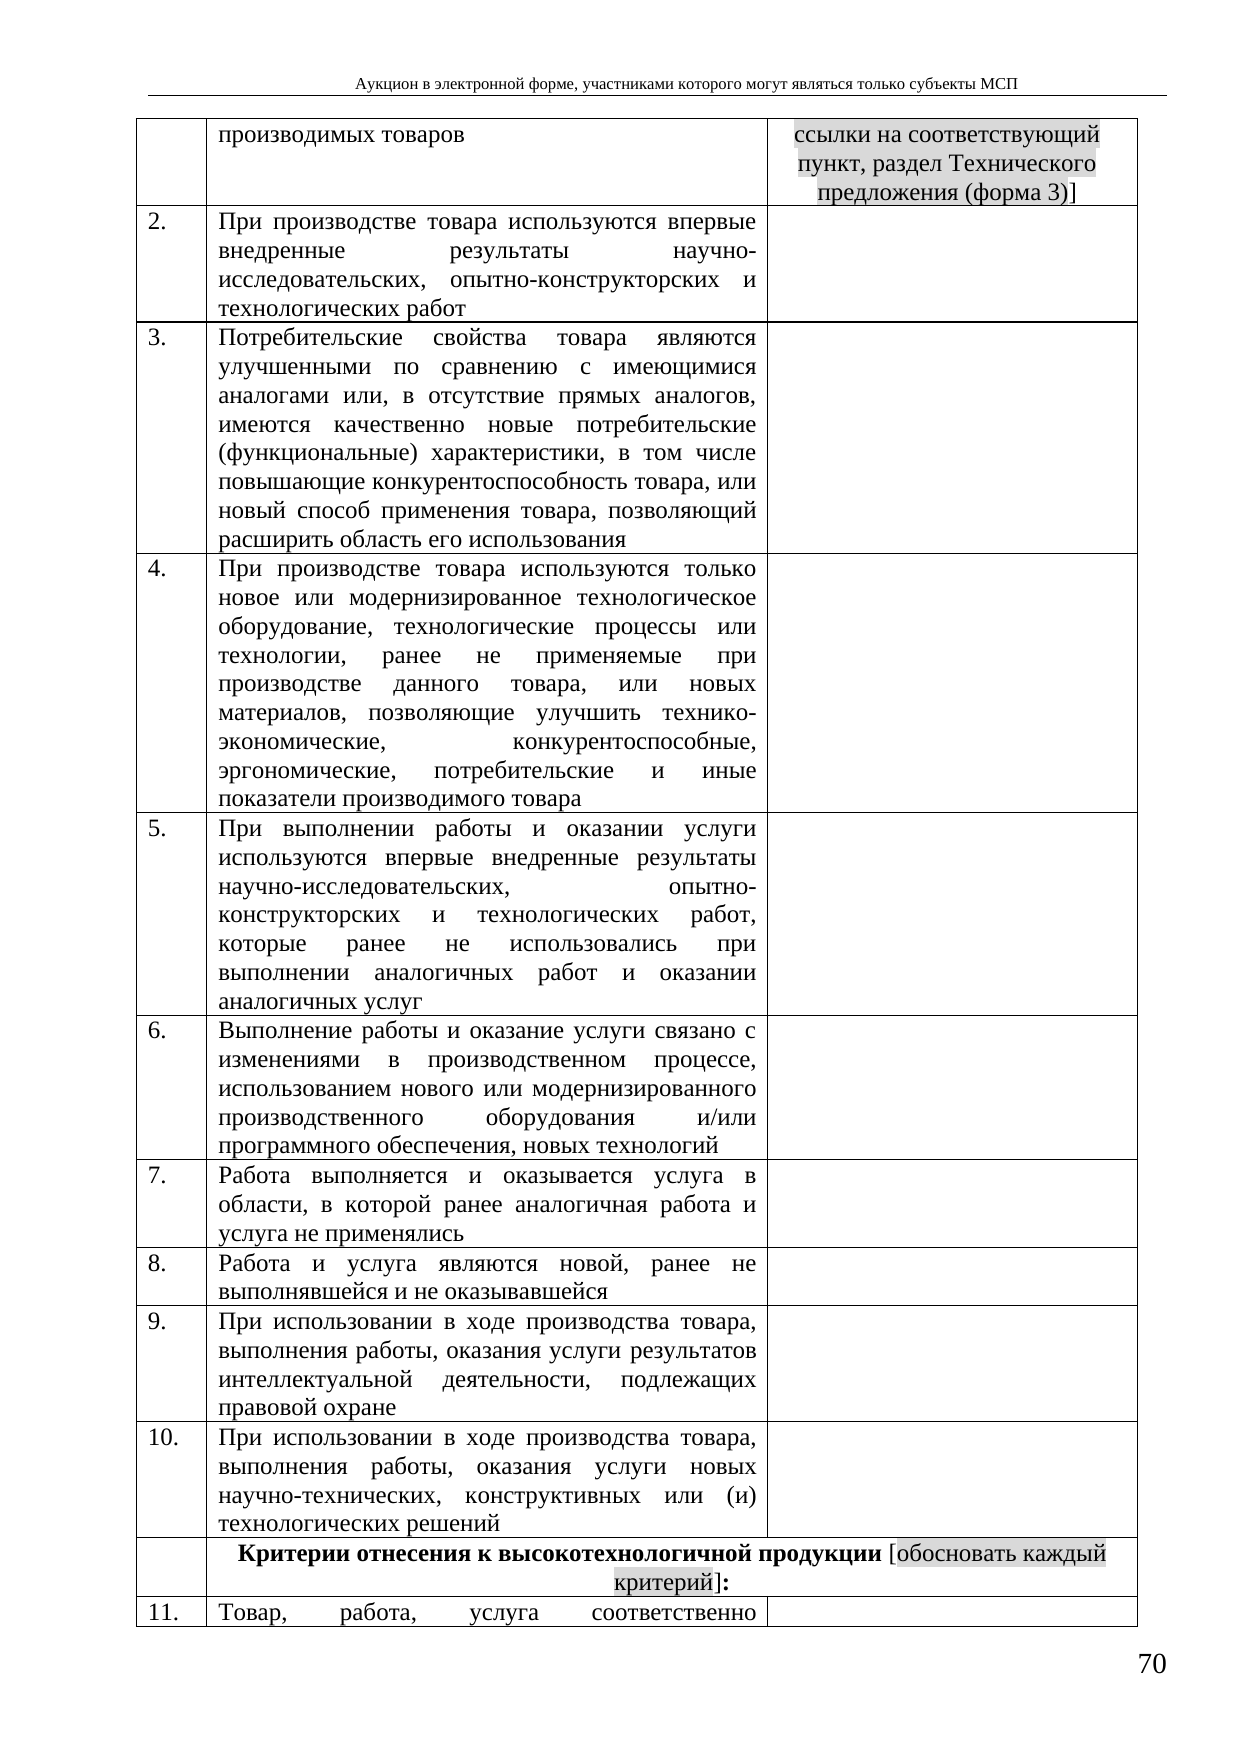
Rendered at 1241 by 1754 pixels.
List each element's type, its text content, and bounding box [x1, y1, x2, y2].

table_cell При использовании в ходе производства товара, выполнения работы, оказания услуги результатов интеллектуальной деятельности, подлежащих правовой охране [207, 1306, 767, 1421]
table_cell При производстве товара используются только новое или модернизированное технологическое оборудование, технологические процессы или технологии, ранее не применяемые при производстве данного товара, или новых материалов, позволяющие улучшить технико-экономические, конкурентоспособные, эргономические, потребительские и иные показатели производимого товара [207, 554, 767, 812]
table_cell Выполнение работы и оказание услуги связано с изменениями в производственном процессе, использованием нового или модернизированного производственного оборудования и/или программного обеспечения, новых технологий [207, 1016, 767, 1159]
table_cell [768, 813, 1137, 1014]
table_cell [768, 323, 1137, 552]
table_cell Работа выполняется и оказывается услуга в области, в которой ранее аналогичная работа и услуга не применялись [207, 1160, 767, 1247]
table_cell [207, 119, 767, 205]
table_cell При использовании в ходе производства товара, выполнения работы, оказания услуги новых научно-технических, конструктивных или (и) технологических решений [207, 1422, 767, 1537]
table_cell [768, 1160, 1137, 1247]
table_cell [768, 1016, 1137, 1159]
table_cell [137, 1597, 206, 1626]
table_cell [768, 1306, 1137, 1421]
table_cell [1068, 119, 1137, 205]
table_cell [137, 1248, 206, 1305]
table_cell [137, 206, 206, 321]
table_cell [137, 323, 206, 552]
table_cell [768, 206, 1137, 321]
table_cell Критерии отнесения к высокотехнологичной продукции [обосновать каждый критерий]: [207, 1538, 1137, 1596]
table_cell [137, 1160, 206, 1247]
table_cell [137, 554, 206, 812]
table_cell Потребительские свойства товара являются улучшенными по сравнению с имеющимися аналогами или, в отсутствие прямых аналогов, имеются качественно новые потребительские (функциональные) характеристики, в том числе повышающие конкурентоспособность товара, или новый способ применения товара, позволяющий расширить область его использования [207, 323, 767, 552]
table_cell [768, 1597, 1137, 1626]
table_cell [137, 1306, 206, 1421]
table_cell [137, 1538, 206, 1596]
table_cell Работа и услуга являются новой, ранее не выполнявшейся и не оказывавшейся [207, 1248, 767, 1305]
table_cell [768, 1422, 1137, 1537]
table_cell [768, 1248, 1137, 1305]
table_cell При выполнении работы и оказании услуги используются впервые внедренные результаты научно-исследовательских, опытно-конструкторских и технологических работ, которые ранее не использовались при выполнении аналогичных работ и оказании аналогичных услуг [207, 813, 767, 1014]
table_cell [768, 554, 1137, 812]
table_cell При производстве товара используются впервые внедренные результаты научно-исследовательских, опытно-конструкторских и технологических работ [207, 206, 767, 321]
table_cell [207, 1597, 767, 1626]
table_cell [137, 119, 206, 205]
table_cell [137, 813, 206, 1014]
table_cell [137, 1016, 206, 1159]
table_cell [137, 1422, 206, 1537]
